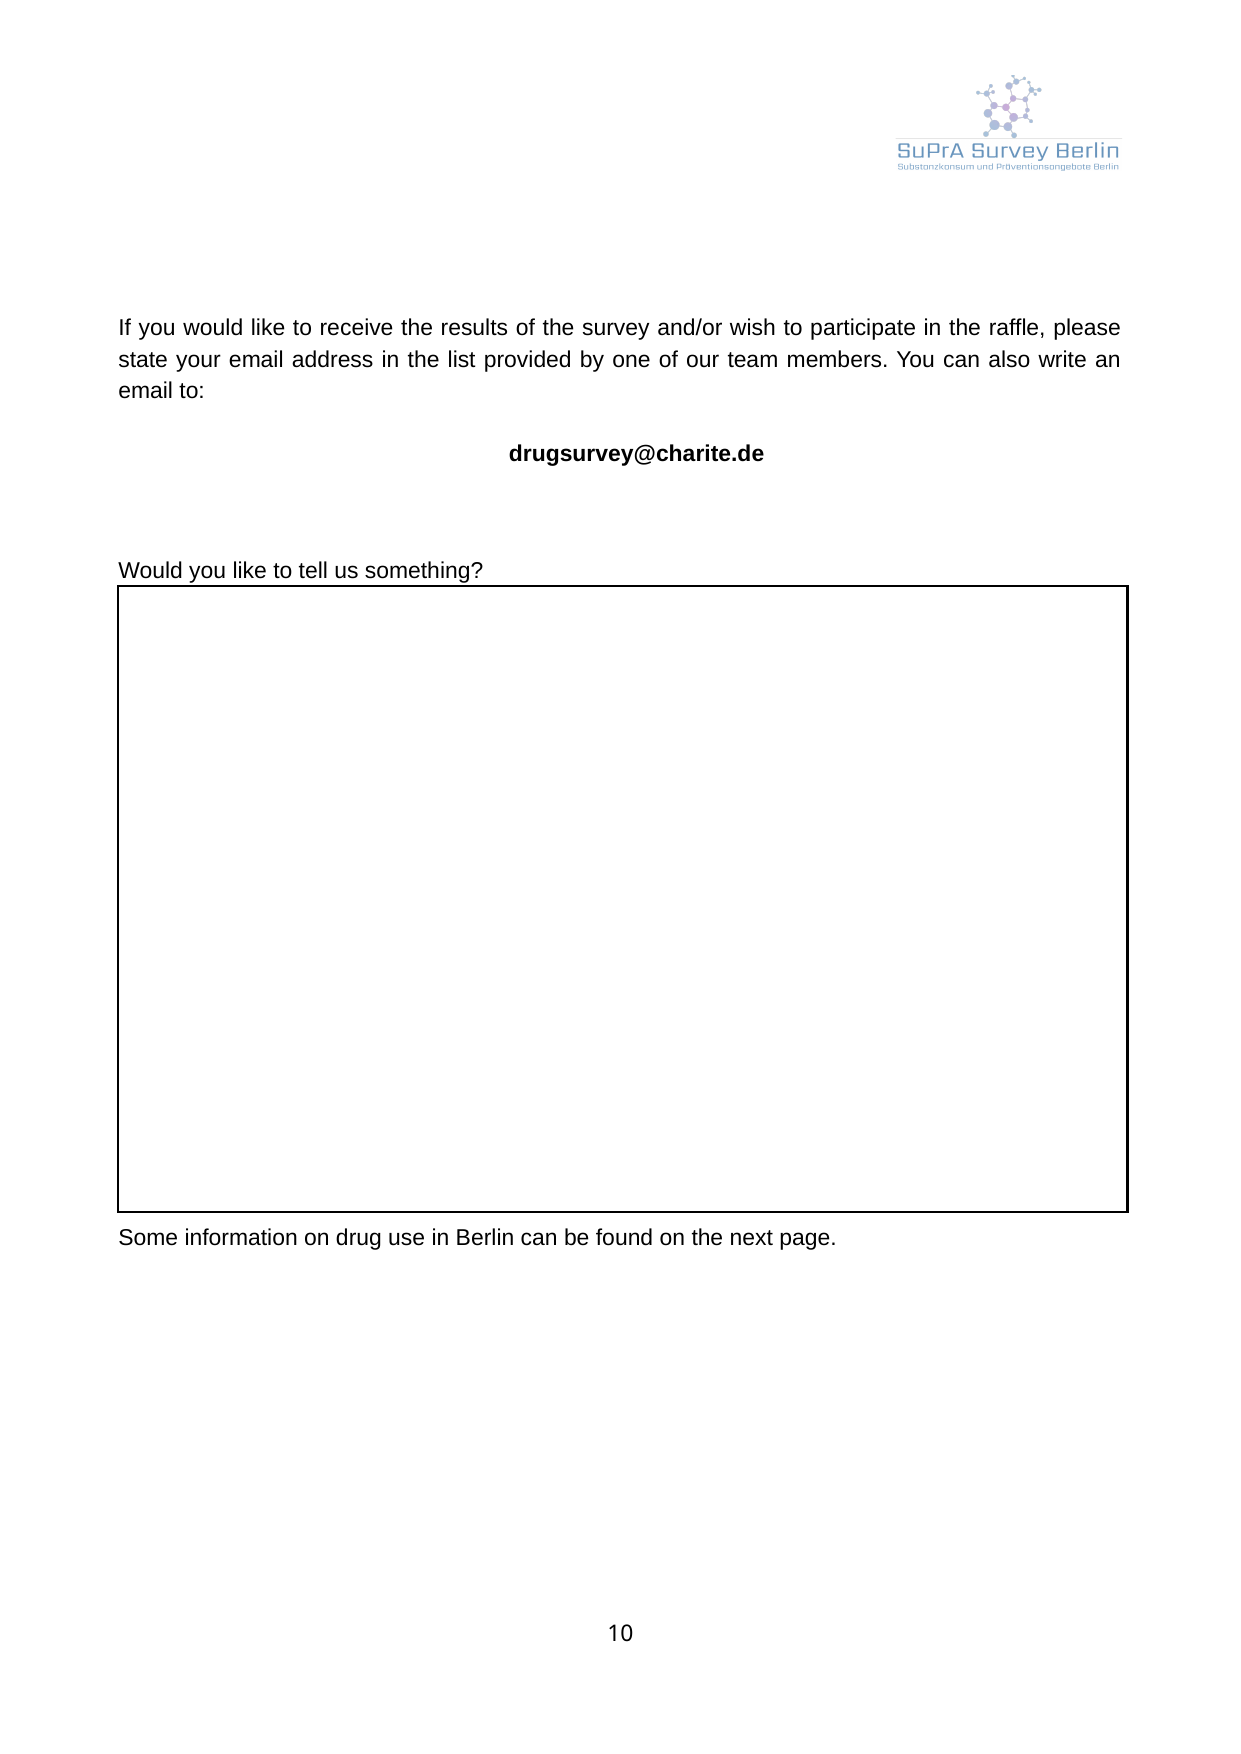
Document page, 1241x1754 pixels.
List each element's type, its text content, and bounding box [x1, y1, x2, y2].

text Some information on drug use in Berlin can be found on the next page. [118, 1223, 1122, 1250]
text drugsurvey@charite.de [378, 440, 1122, 467]
text If you would like to receive the results of the survey and/or wish to participate in the raffle, please state your email address in the list provided by one of our team members. You can also write an email to: [118, 314, 1122, 404]
text Would you like to tell us something? [118, 557, 1122, 584]
picture [895, 75, 1123, 171]
